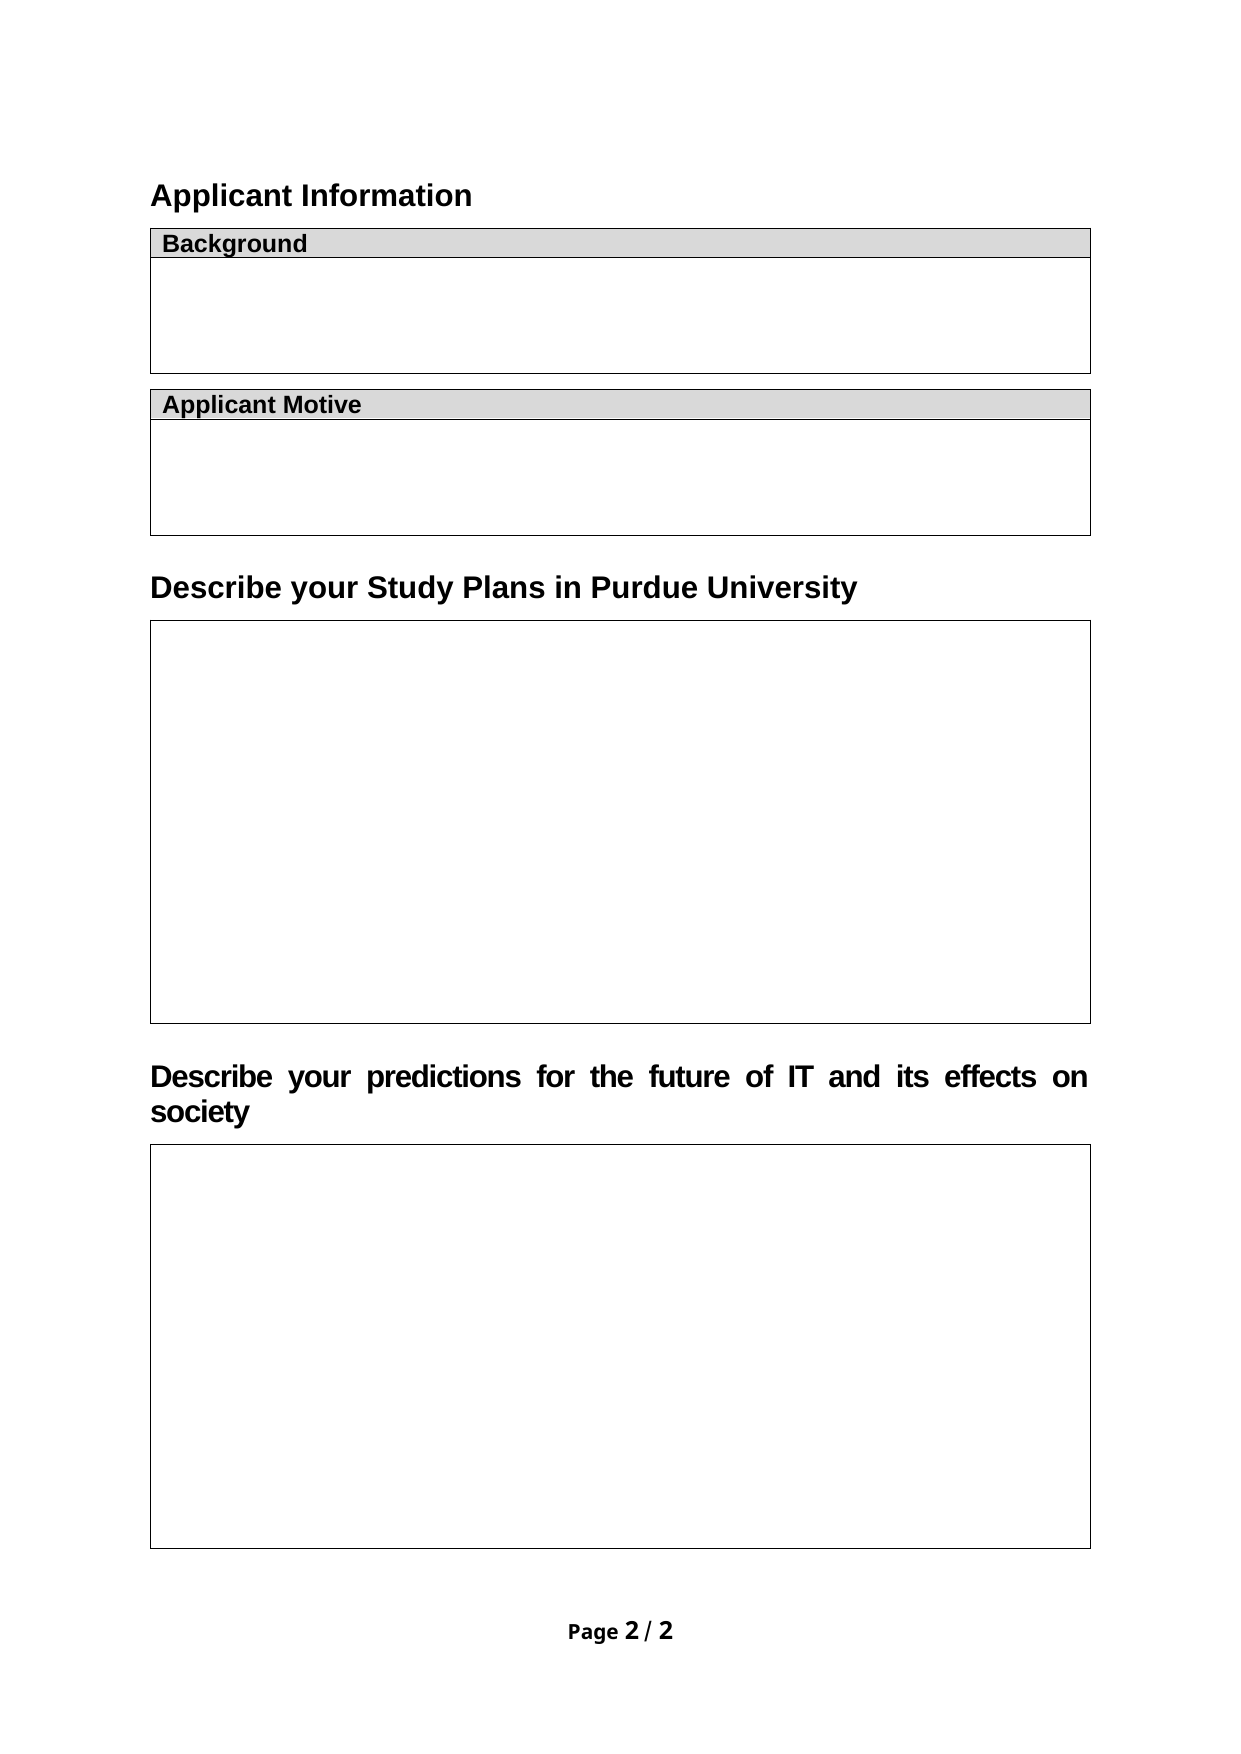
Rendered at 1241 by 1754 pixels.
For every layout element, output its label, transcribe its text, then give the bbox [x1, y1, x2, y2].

text Describe your Study Plans in Purdue University [150, 569, 1090, 605]
table_header Background [151, 229, 1090, 257]
table_header [151, 1145, 1090, 1547]
table_cell [151, 420, 1090, 534]
text Describe your predictions for the future of IT and its effects on society [150, 1058, 1090, 1129]
text Applicant Information [150, 177, 1090, 213]
table_header [151, 621, 1090, 1023]
table_cell [151, 258, 1090, 373]
table_header Applicant Motive [151, 390, 1090, 418]
